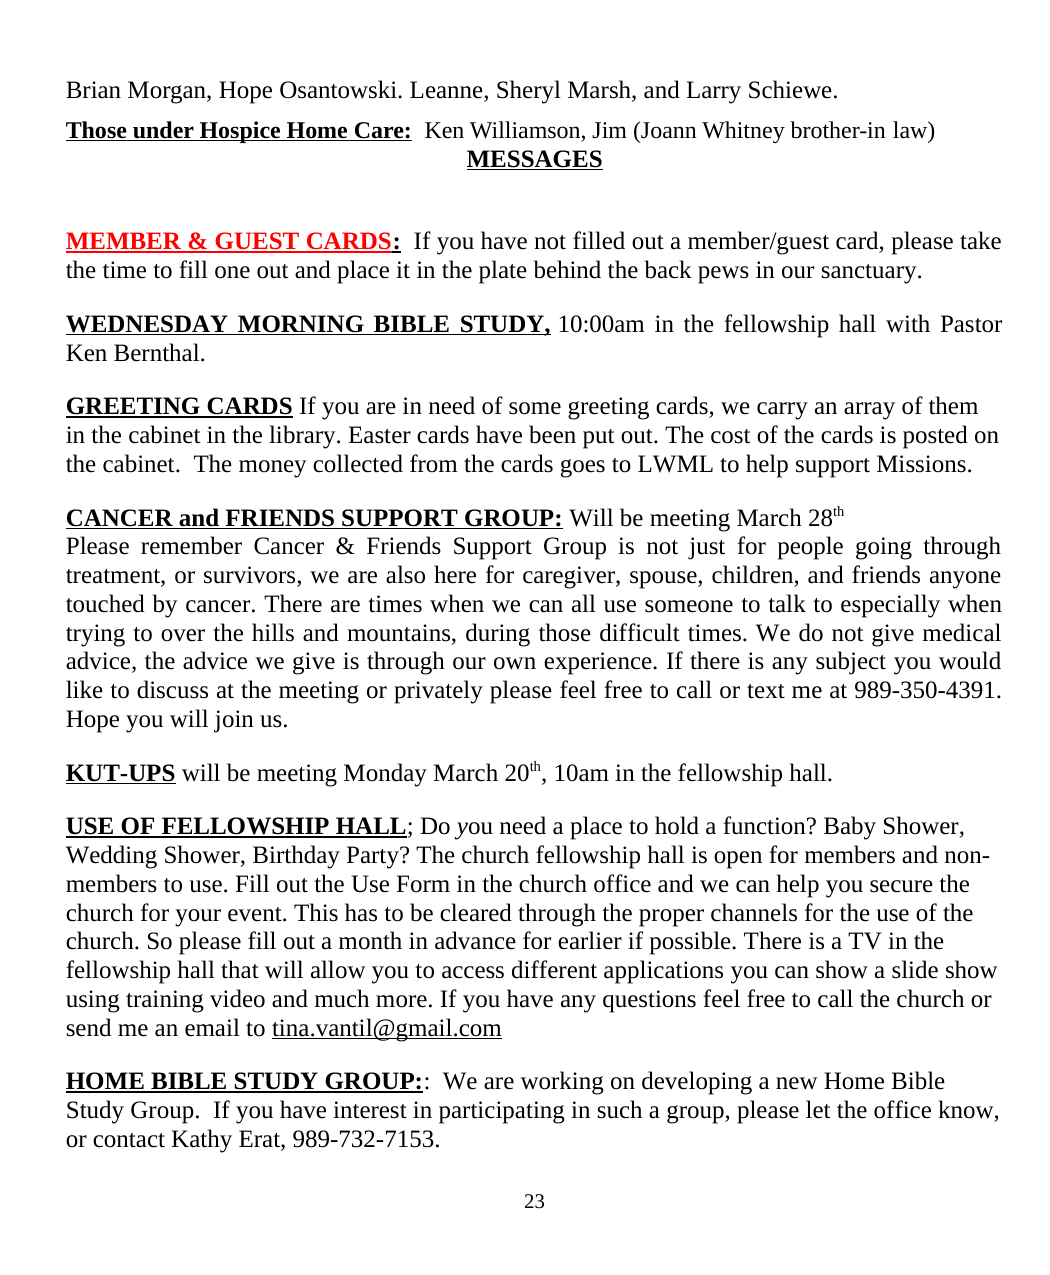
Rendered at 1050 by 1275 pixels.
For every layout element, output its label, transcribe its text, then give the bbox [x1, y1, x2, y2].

text USE OF FELLOWSHIP HALL; Do you need a place to hold a function? Baby Shower, Wedding Shower, Birthday Party? The church fellowship hall is open for members and non-members to use. Fill out the Use Form in the church office and we can help you secure the church for your event. This has to be cleared through the proper channels for the use of the church. So please fill out a month in advance for earlier if possible. There is a TV in the fellowship hall that will allow you to access different applications you can show a slide show using training video and much more. If you have any questions feel free to call the church or send me an email to tina.vantil@gmail.com [66, 811, 1003, 1041]
text KUT-UPS will be meeting Monday March 20th, 10am in the fellowship hall. [66, 758, 1003, 786]
subtitle GREETING CARDS If you are in need of some greeting cards, we carry an array of them in the cabinet in the library. Easter cards have been put out. The cost of the cards is posted on the cabinet. The money collected from the cards goes to LWML to help support Missions. [66, 391, 1003, 478]
text MEMBER & GUEST CARDS: If you have not filled out a member/guest card, please take the time to fill one out and place it in the plate behind the back pews in our sanctuary. [66, 226, 1003, 284]
text HOME BIBLE STUDY GROUP:: We are working on developing a new Home Bible Study Group. If you have interest in participating in such a group, please let the office know, or contact Kathy Erat, 989-732-7153. [66, 1066, 1003, 1153]
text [66, 75, 1003, 104]
subtitle CANCER and FRIENDS SUPPORT GROUP: Will be meeting March 28th [66, 503, 1003, 531]
text WEDNESDAY MORNING BIBLE STUDY, 10:00am in the fellowship hall with Pastor Ken Bernthal. [66, 309, 1003, 366]
subtitle Please remember Cancer & Friends Support Group is not just for people going through treatment, or survivors, we are also here for caregiver, spouse, children, and friends anyone touched by cancer. There are times when we can all use someone to talk to especially when trying to over the hills and mountains, during those difficult times. We do not give medical advice, the advice we give is through our own experience. If there is any subject you would like to discuss at the meeting or privately please feel free to call or text me at 989-350-4391. Hope you will join us. [66, 531, 1003, 733]
text MESSAGES [66, 144, 1003, 173]
text Those under Hospice Home Care: Ken Williamson, Jim (Joann Whitney brother-in law) [66, 116, 1003, 144]
